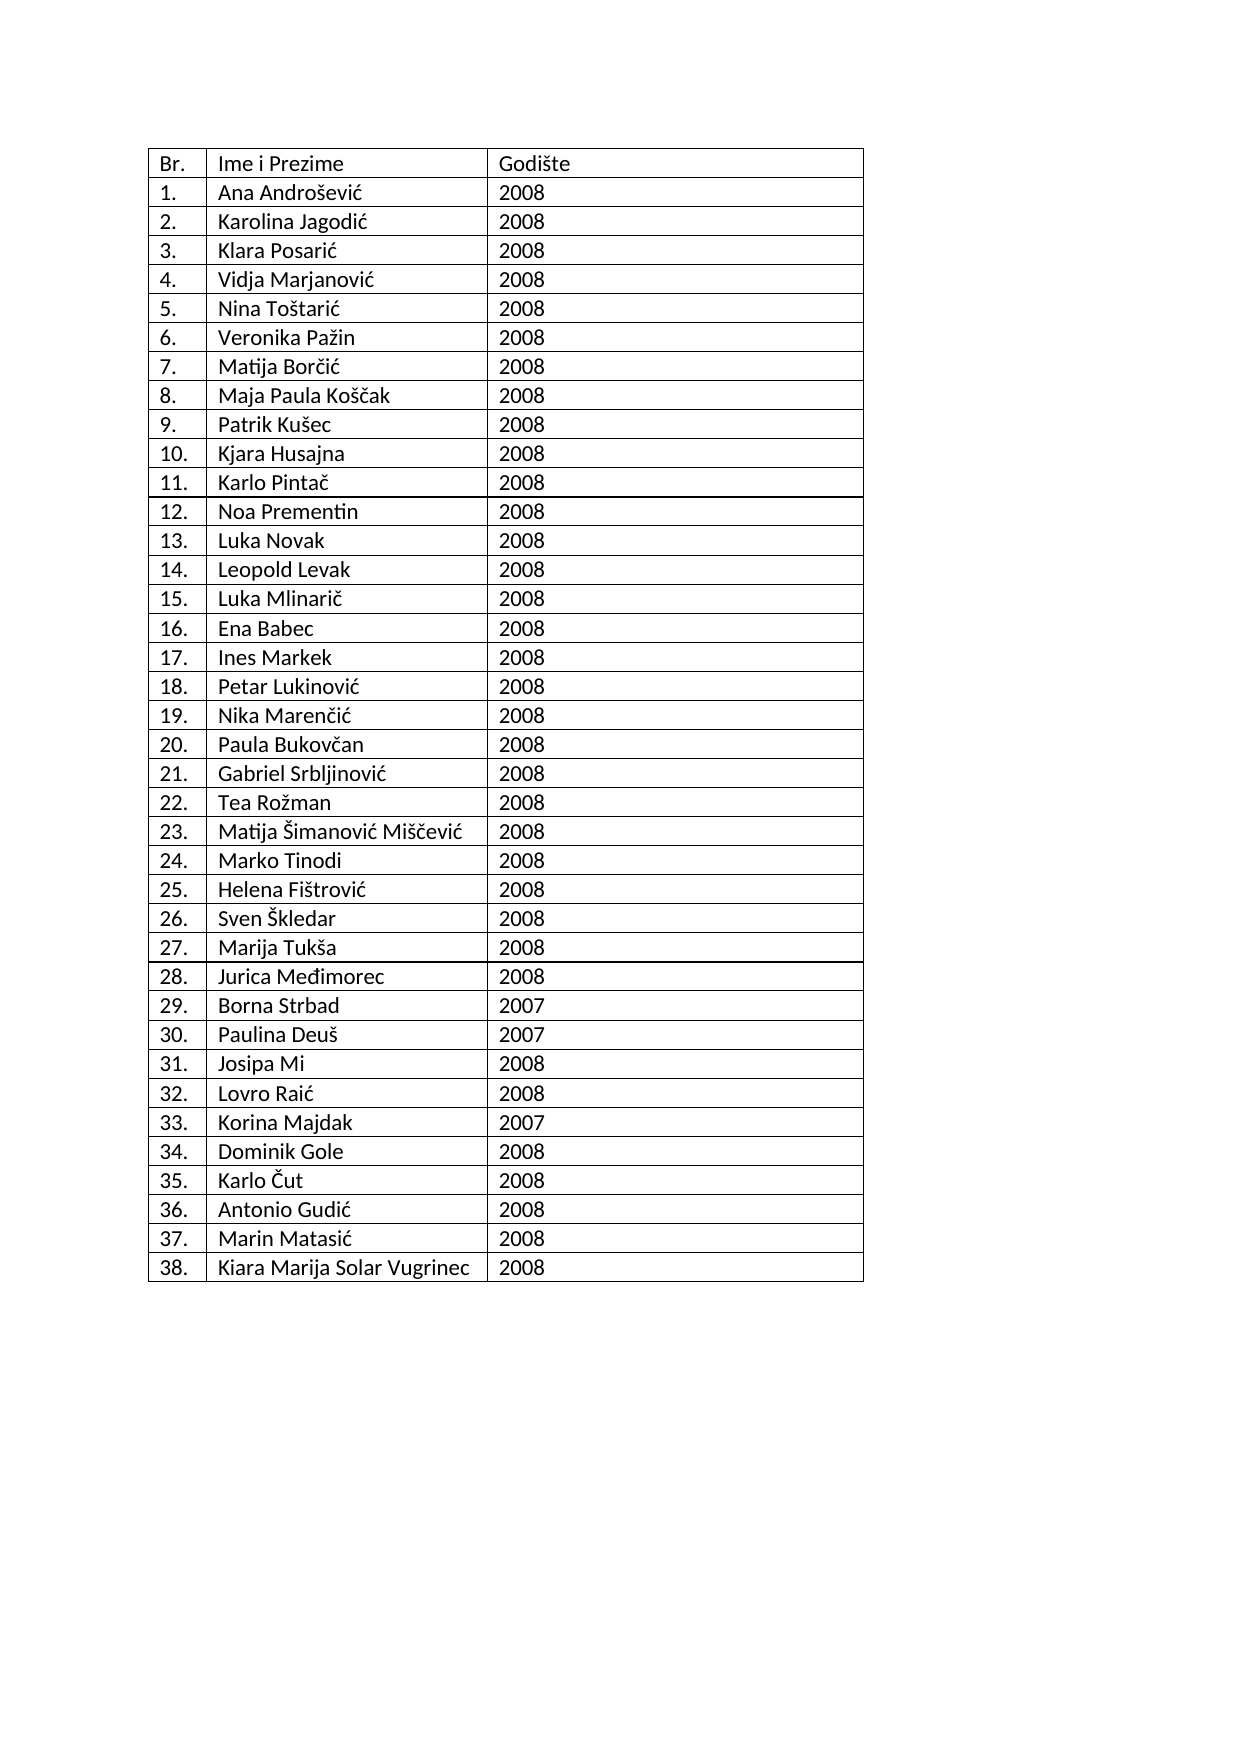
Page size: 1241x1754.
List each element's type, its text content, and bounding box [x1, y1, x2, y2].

table_cell Leopold Levak [207, 556, 487, 583]
table_cell 2008 [488, 498, 863, 525]
table_cell 1. [149, 178, 206, 206]
table_cell 26. [149, 904, 206, 932]
table_cell Karlo Čut [207, 1166, 487, 1194]
table_cell 37. [149, 1224, 206, 1252]
table_cell Nika Marenčić [207, 701, 487, 729]
table_cell 2008 [488, 904, 863, 932]
table_cell 2008 [488, 643, 863, 671]
table_cell 2008 [488, 526, 863, 554]
table_cell Sven Škledar [207, 904, 487, 932]
table_cell 19. [149, 701, 206, 729]
table_cell 2008 [488, 1050, 863, 1078]
table_cell Jurica Međimorec [207, 963, 487, 990]
table_cell Tea Rožman [207, 788, 487, 816]
table_cell Lovro Raić [207, 1079, 487, 1107]
table_cell Ena Babec [207, 614, 487, 642]
table_cell 25. [149, 875, 206, 903]
table_cell 6. [149, 323, 206, 351]
table_cell 2008 [488, 585, 863, 613]
table_cell Petar Lukinović [207, 672, 487, 700]
table_cell 13. [149, 526, 206, 554]
table_cell 38. [149, 1253, 206, 1281]
table_cell Josipa Mi [207, 1050, 487, 1078]
table_cell Paula Bukovčan [207, 730, 487, 758]
table_cell 17. [149, 643, 206, 671]
table_cell 2008 [488, 556, 863, 583]
table_cell Borna Strbad [207, 991, 487, 1019]
table_cell 28. [149, 963, 206, 990]
table_cell Gabriel Srbljinović [207, 759, 487, 787]
table_cell 2008 [488, 381, 863, 409]
table_cell Nina Toštarić [207, 294, 487, 322]
table_cell Korina Majdak [207, 1108, 487, 1136]
table_cell Karolina Jagodić [207, 207, 487, 235]
table_cell 27. [149, 933, 206, 961]
table_cell 8. [149, 381, 206, 409]
table_cell 2008 [488, 1079, 863, 1107]
table_cell Marija Tukša [207, 933, 487, 961]
table_header Br. [149, 149, 206, 177]
table_cell 2008 [488, 236, 863, 264]
table_cell 2007 [488, 1021, 863, 1048]
table_header Ime i Prezime [207, 149, 487, 177]
table_cell Karlo Pintač [207, 468, 487, 496]
table_cell 2008 [488, 207, 863, 235]
table_cell 2008 [488, 963, 863, 990]
table_cell 5. [149, 294, 206, 322]
table_cell 2008 [488, 759, 863, 787]
table_cell 12. [149, 498, 206, 525]
table_cell 2008 [488, 1224, 863, 1252]
table_cell 29. [149, 991, 206, 1019]
table_cell 36. [149, 1195, 206, 1223]
table_cell 2008 [488, 788, 863, 816]
table_cell 2008 [488, 933, 863, 961]
table_cell Dominik Gole [207, 1137, 487, 1165]
table_cell 3. [149, 236, 206, 264]
table_cell 7. [149, 352, 206, 380]
table_cell 2008 [488, 875, 863, 903]
table_cell 16. [149, 614, 206, 642]
table_cell 2008 [488, 1195, 863, 1223]
table_cell Antonio Gudić [207, 1195, 487, 1223]
table_cell Marko Tinodi [207, 846, 487, 874]
table_cell Ines Markek [207, 643, 487, 671]
table_cell Helena Fištrović [207, 875, 487, 903]
table_cell 20. [149, 730, 206, 758]
table_cell 33. [149, 1108, 206, 1136]
table_cell 2008 [488, 730, 863, 758]
table_cell 2008 [488, 352, 863, 380]
table_cell 2008 [488, 1253, 863, 1281]
table_cell 2008 [488, 178, 863, 206]
table_cell Klara Posarić [207, 236, 487, 264]
table_cell 2008 [488, 846, 863, 874]
table_cell 4. [149, 265, 206, 293]
table_cell 10. [149, 439, 206, 467]
table_cell 2008 [488, 1137, 863, 1165]
table_cell 2008 [488, 439, 863, 467]
table_cell 2008 [488, 1166, 863, 1194]
table_cell Kiara Marija Solar Vugrinec [207, 1253, 487, 1281]
table_cell Paulina Deuš [207, 1021, 487, 1048]
table_cell Vidja Marjanović [207, 265, 487, 293]
table_cell 35. [149, 1166, 206, 1194]
table_cell Patrik Kušec [207, 410, 487, 438]
table_cell 24. [149, 846, 206, 874]
table_cell Luka Mlinarič [207, 585, 487, 613]
table_cell 9. [149, 410, 206, 438]
table_cell 30. [149, 1021, 206, 1048]
table_cell 11. [149, 468, 206, 496]
table_cell Noa Prementin [207, 498, 487, 525]
table_cell 2008 [488, 265, 863, 293]
table_cell 2008 [488, 701, 863, 729]
table_cell 2008 [488, 410, 863, 438]
table_cell 2008 [488, 294, 863, 322]
table_cell 18. [149, 672, 206, 700]
table_cell Ana Androšević [207, 178, 487, 206]
table_cell 23. [149, 817, 206, 845]
table_cell Maja Paula Koščak [207, 381, 487, 409]
table_cell 2008 [488, 614, 863, 642]
table_header Godište [488, 149, 863, 177]
table_cell Veronika Pažin [207, 323, 487, 351]
table_cell 34. [149, 1137, 206, 1165]
table_cell 2008 [488, 468, 863, 496]
table_cell Kjara Husajna [207, 439, 487, 467]
table_cell 14. [149, 556, 206, 583]
table_cell 31. [149, 1050, 206, 1078]
table_cell 2007 [488, 1108, 863, 1136]
table_cell 2008 [488, 672, 863, 700]
table_cell 22. [149, 788, 206, 816]
table_cell 32. [149, 1079, 206, 1107]
table_cell 2008 [488, 817, 863, 845]
table_cell 2007 [488, 991, 863, 1019]
table_cell 21. [149, 759, 206, 787]
table_cell 15. [149, 585, 206, 613]
table_cell Marin Matasić [207, 1224, 487, 1252]
table_cell 2. [149, 207, 206, 235]
table_cell Luka Novak [207, 526, 487, 554]
table_cell 2008 [488, 323, 863, 351]
table_cell Matija Borčić [207, 352, 487, 380]
table_cell Matija Šimanović Miščević [207, 817, 487, 845]
